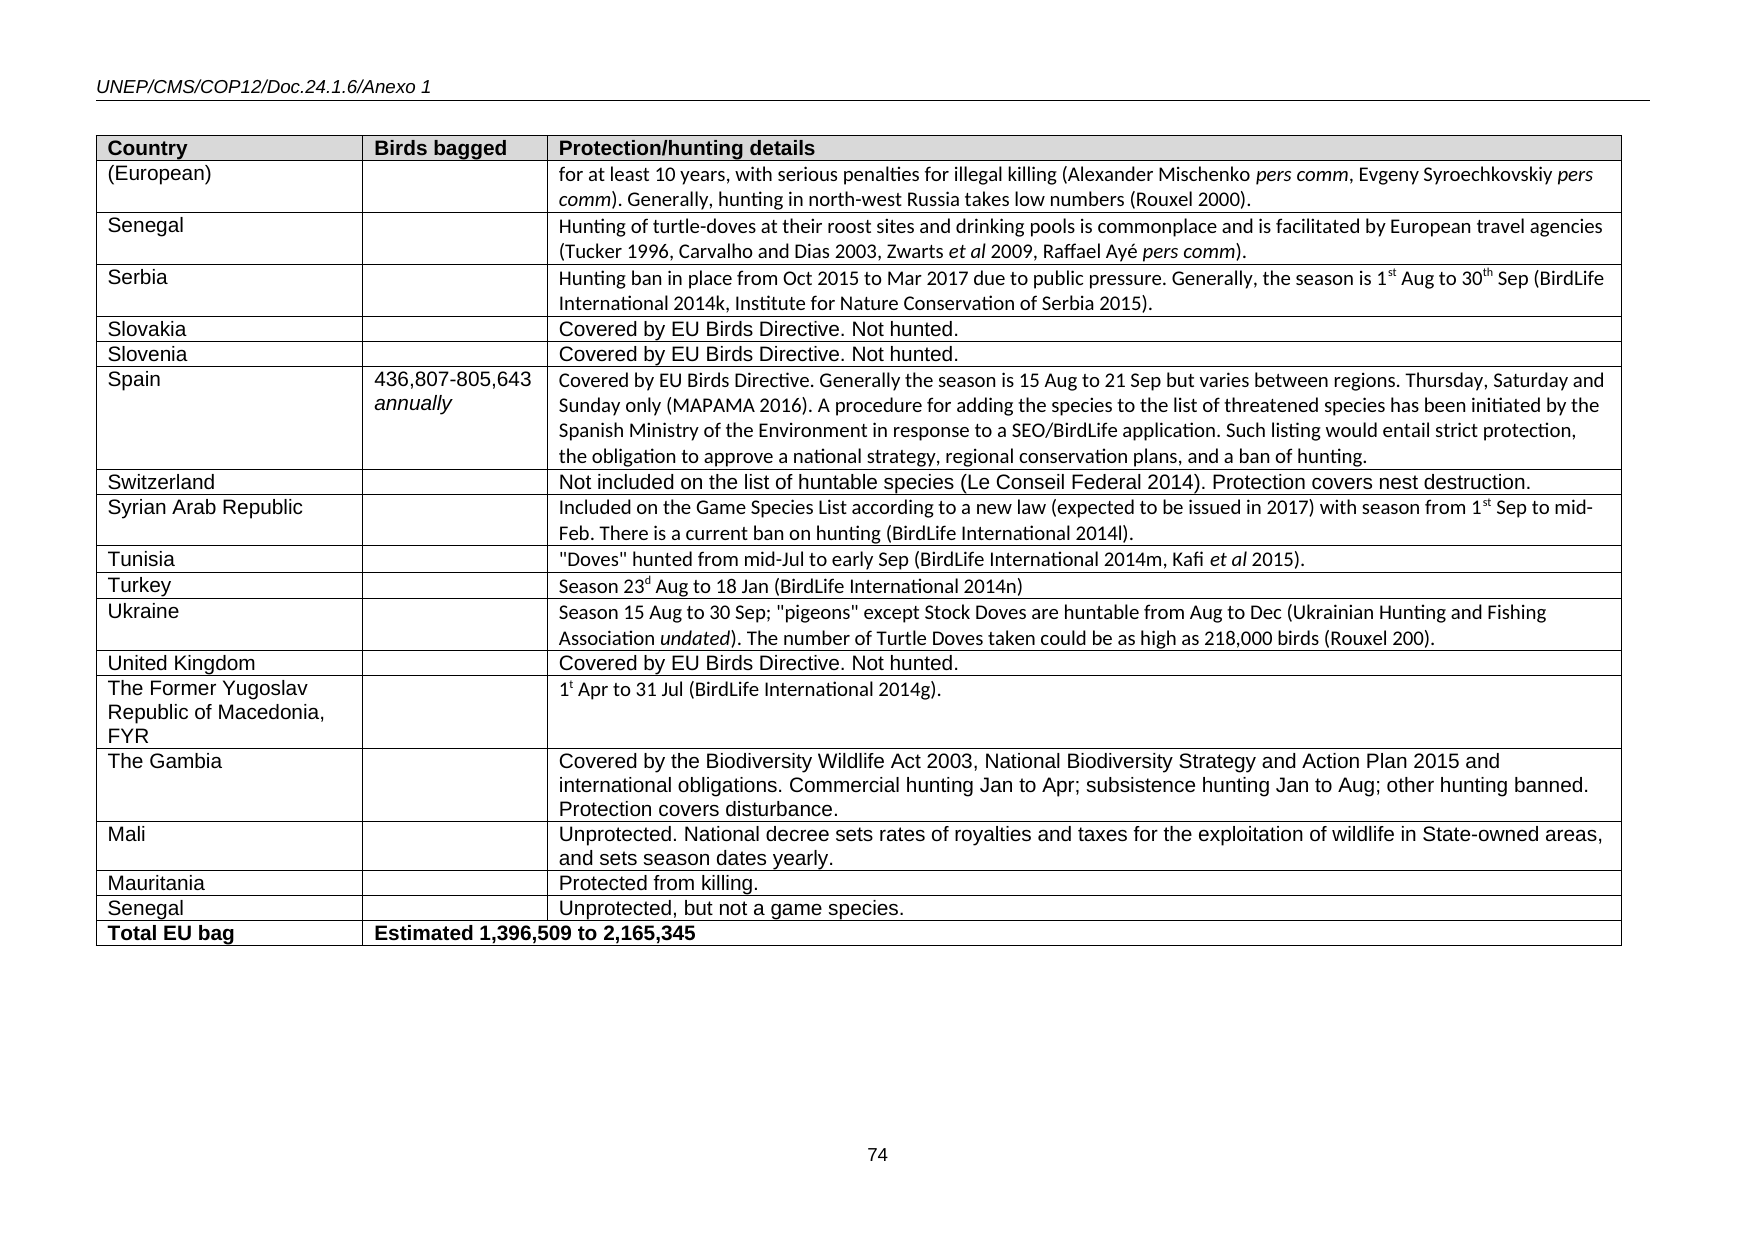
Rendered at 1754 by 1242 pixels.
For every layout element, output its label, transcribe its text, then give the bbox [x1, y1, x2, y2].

table_cell Season 23d Aug to 18 Jan (BirdLife International 2014n) [548, 573, 1621, 598]
table_header Protection/hunting details [548, 136, 1621, 160]
table_cell Ukraine [97, 599, 362, 650]
table_cell Covered by the Biodiversity Wildlife Act 2003, National Biodiversity Strategy and Action Plan 2015 and international obligations. Commercial hunting Jan to Apr; subsistence hunting Jan to Aug; other hunting banned. Protection covers disturbance. [548, 749, 1621, 821]
table_cell Tunisia [97, 546, 362, 572]
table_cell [548, 161, 1621, 212]
table_cell Hunting of turtle-doves at their roost sites and drinking pools is commonplace and is facilitated by European travel agencies (Tucker 1996, Carvalho and Dias 2003, Zwarts et al 2009, Raffael Ayé pers comm). [548, 213, 1621, 264]
table_cell [363, 822, 547, 870]
table_cell Russian Federation (European) [97, 161, 362, 212]
table_cell [363, 749, 547, 821]
table_cell Spain [97, 367, 362, 468]
table_cell Covered by EU Birds Directive. Not hunted. [548, 651, 1621, 675]
table_cell Slovenia [97, 342, 362, 366]
table_cell Senegal [97, 896, 362, 920]
table_cell [363, 896, 547, 920]
table_cell [363, 161, 547, 212]
table_cell [363, 213, 547, 264]
table_cell Slovakia [97, 317, 362, 341]
table_cell Estimated 1,396,509 to 2,165,345 [363, 921, 1621, 945]
table_cell Unprotected, but not a game species. [548, 896, 1621, 920]
table_cell The Former Yugoslav Republic of Macedonia, FYR [97, 676, 362, 748]
table_cell [363, 495, 547, 545]
table_cell 1t Apr to 31 Jul (BirdLife International 2014g). [548, 676, 1621, 748]
table_cell Covered by EU Birds Directive. Generally the season is 15 Aug to 21 Sep but varies between regions. Thursday, Saturday and Sunday only (MAPAMA 2016). A procedure for adding the species to the list of threatened species has been initiated by the Spanish Ministry of the Environment in response to a SEO/BirdLife application. Such listing would entail strict protection, the obligation to approve a national strategy, regional conservation plans, and a ban of hunting. [548, 367, 1621, 468]
table_cell Mauritania [97, 871, 362, 895]
table_cell Covered by EU Birds Directive. Not hunted. [548, 317, 1621, 341]
table_header Country [97, 136, 362, 160]
table_cell Switzerland [97, 470, 362, 493]
table_cell Covered by EU Birds Directive. Not hunted. [548, 342, 1621, 366]
table_cell Included on the Game Species List according to a new law (expected to be issued in 2017) with season from 1st Sep to mid-Feb. There is a current ban on hunting (BirdLife International 2014l). [548, 495, 1621, 545]
table_cell Senegal [97, 213, 362, 264]
table_cell Not included on the list of huntable species (Le Conseil Federal 2014). Protection covers nest destruction. [548, 470, 1621, 493]
table_cell [363, 651, 547, 675]
table_cell United Kingdom [97, 651, 362, 675]
table_cell [363, 265, 547, 316]
table_cell Mali [97, 822, 362, 870]
table_cell [363, 317, 547, 341]
table_cell [363, 599, 547, 650]
table_cell "Doves" hunted from mid-Jul to early Sep (BirdLife International 2014m, Kafi et al 2015). [548, 546, 1621, 572]
table_cell Season 15 Aug to 30 Sep; "pigeons" except Stock Doves are huntable from Aug to Dec (Ukrainian Hunting and Fishing Association undated). The number of Turtle Doves taken could be as high as 218,000 birds (Rouxel 200). [548, 599, 1621, 650]
table_cell Unprotected. National decree sets rates of royalties and taxes for the exploitation of wildlife in State-owned areas, and sets season dates yearly. [548, 822, 1621, 870]
table_cell Turkey [97, 573, 362, 598]
table_header Birds bagged [363, 136, 547, 160]
table_cell The Gambia [97, 749, 362, 821]
table_cell 436,807-805,643 annually [363, 367, 547, 468]
table_cell Syrian Arab Republic [97, 495, 362, 545]
table_cell [363, 342, 547, 366]
table_cell [363, 573, 547, 598]
table_cell Hunting ban in place from Oct 2015 to Mar 2017 due to public pressure. Generally, the season is 1st Aug to 30th Sep (BirdLife International 2014k, Institute for Nature Conservation of Serbia 2015). [548, 265, 1621, 316]
table_cell Protected from killing. [548, 871, 1621, 895]
table_cell Serbia [97, 265, 362, 316]
table_cell Total EU bag [97, 921, 362, 945]
table_cell [363, 546, 547, 572]
table_cell [363, 871, 547, 895]
table_cell [363, 470, 547, 493]
table_cell [363, 676, 547, 748]
